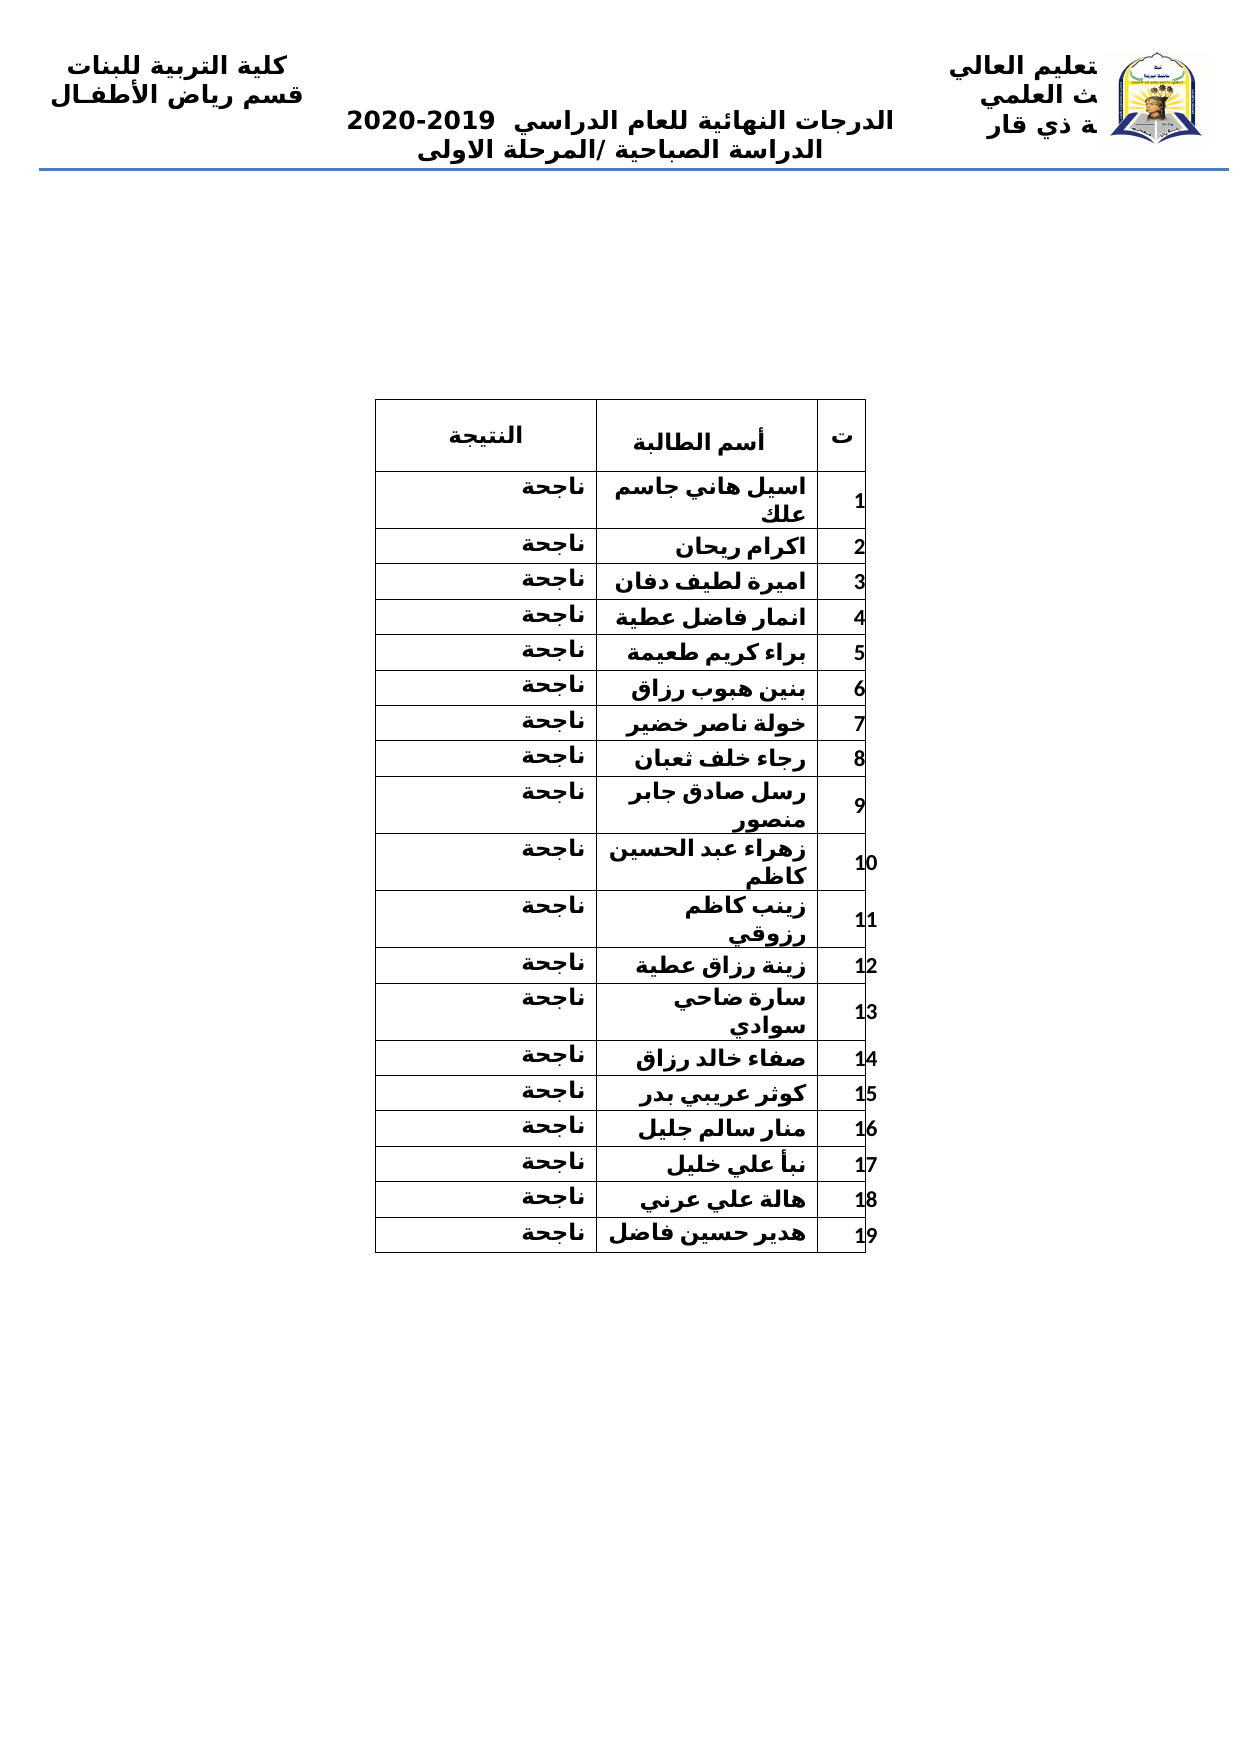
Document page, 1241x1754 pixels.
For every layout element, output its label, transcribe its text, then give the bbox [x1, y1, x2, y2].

table_cell ناجحة [376, 600, 596, 634]
table_cell ناجحة [376, 891, 596, 947]
table_cell [818, 1147, 865, 1181]
picture [1096, 51, 1210, 148]
table_cell زهراء عبد الحسين كاظم [597, 834, 817, 890]
table_cell ناجحة [376, 706, 596, 740]
table_cell [818, 948, 865, 982]
table_cell ناجحة [376, 834, 596, 890]
table_cell بنين هبوب رزاق [597, 671, 817, 705]
table_cell [818, 741, 865, 776]
table_cell خولة ناصر خضير [597, 706, 817, 740]
table_cell براء كريم طعيمة [597, 635, 817, 669]
table_cell [818, 834, 865, 890]
table_header ت [818, 400, 865, 471]
table_cell ناجحة [376, 635, 596, 669]
table_cell ناجحة [376, 671, 596, 705]
table_cell سارة ضاحي سوادي [597, 984, 817, 1039]
table_cell [818, 1218, 865, 1252]
table_cell ناجحة [376, 1111, 596, 1146]
table_cell [818, 635, 865, 669]
table_cell [818, 529, 865, 563]
table_cell [818, 891, 865, 947]
table_cell اميرة لطيف دفان [597, 564, 817, 599]
table_cell [818, 984, 865, 1039]
table_header النتيجة [376, 400, 596, 471]
table_cell ناجحة [376, 1041, 596, 1075]
table_cell صفاء خالد رزاق [597, 1041, 817, 1075]
table_cell هالة علي عرني [597, 1182, 817, 1217]
table_cell نبأ علي خليل [597, 1147, 817, 1181]
table_cell زينب كاظم رزوقي [597, 891, 817, 947]
table_header أسم الطالبة [597, 400, 817, 471]
table_cell انمار فاضل عطية [597, 600, 817, 634]
table_cell [818, 671, 865, 705]
table_cell [818, 600, 865, 634]
table_cell رجاء خلف ثعبان [597, 741, 817, 776]
table_cell [818, 706, 865, 740]
table_cell ناجحة [376, 529, 596, 563]
table_cell ناجحة [376, 984, 596, 1039]
table_cell ناجحة [376, 741, 596, 776]
table_cell ناجحة [376, 777, 596, 833]
table_cell اسيل هاني جاسم علك [597, 472, 817, 528]
table_cell ناجحة [376, 948, 596, 982]
table_cell [818, 564, 865, 599]
table_cell ناجحة [376, 1182, 596, 1217]
table_cell ناجحة [376, 1147, 596, 1181]
table_cell ناجحة [376, 1076, 596, 1110]
table_cell [818, 1041, 865, 1075]
table_cell [818, 1182, 865, 1217]
table_cell كوثر عريبي بدر [597, 1076, 817, 1110]
table_cell [818, 777, 865, 833]
table_cell اكرام ريحان [597, 529, 817, 563]
table_cell هدير حسين فاضل [597, 1218, 817, 1252]
table_cell ناجحة [376, 1218, 596, 1252]
table_cell [818, 1111, 865, 1146]
table_cell زينة رزاق عطية [597, 948, 817, 982]
table_cell ناجحة [376, 564, 596, 599]
table_cell منار سالم جليل [597, 1111, 817, 1146]
table_cell رسل صادق جابر منصور [597, 777, 817, 833]
table_cell [818, 472, 865, 528]
table_cell ناجحة [376, 472, 596, 528]
table_cell [818, 1076, 865, 1110]
